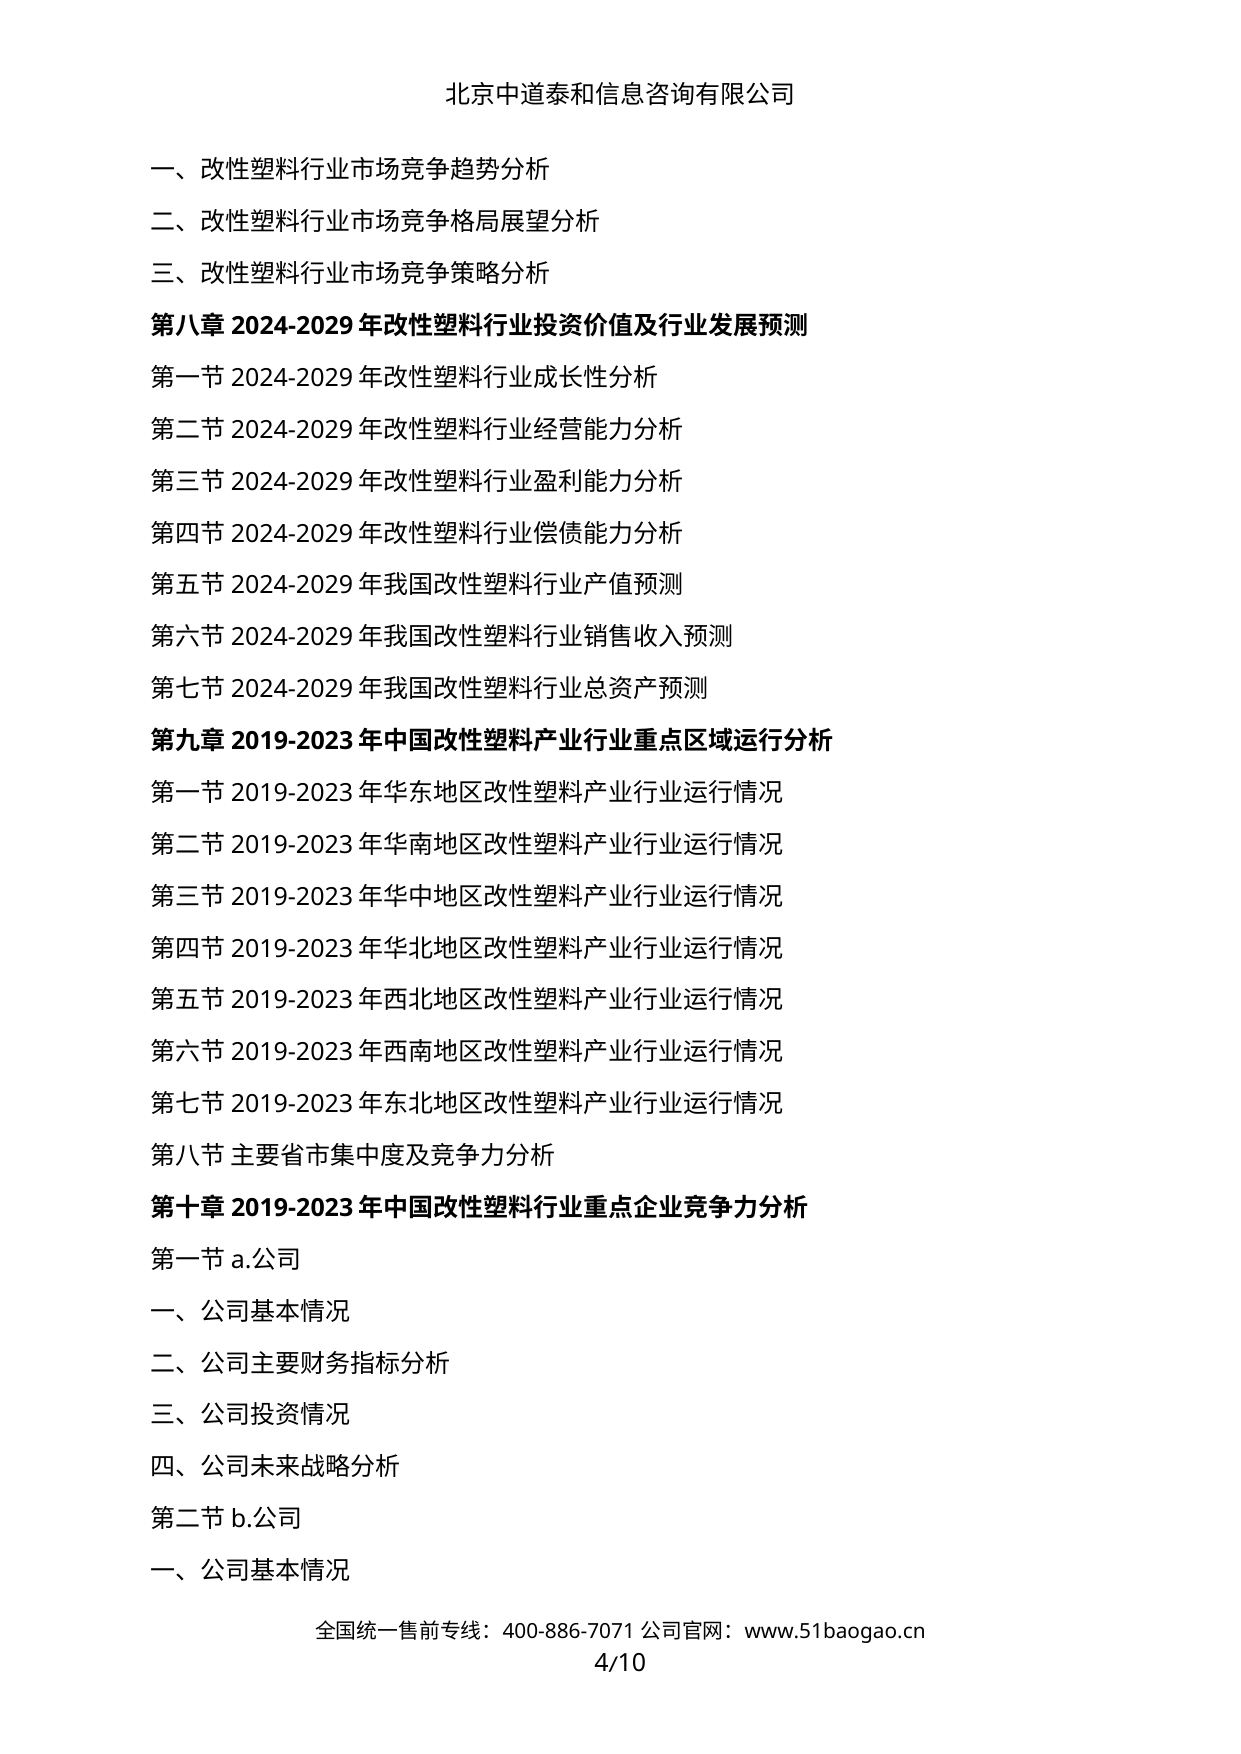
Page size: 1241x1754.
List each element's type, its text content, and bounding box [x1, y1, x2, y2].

text 第一节 2019-2023年华东地区改性塑料产业行业运行情况 [150, 772, 1090, 809]
text 第九章 2019-2023年中国改性塑料产业行业重点区域运行分析 [150, 721, 1090, 757]
text 第七节 2024-2029年我国改性塑料行业总资产预测 [150, 669, 1090, 705]
text 第四节 2019-2023年华北地区改性塑料产业行业运行情况 [150, 928, 1090, 964]
text 第八节 主要省市集中度及竞争力分析 [150, 1136, 1090, 1172]
text 第一节 a.公司 [150, 1239, 1090, 1276]
text 一、公司基本情况 [150, 1551, 1090, 1587]
text 二、改性塑料行业市场竞争格局展望分析 [150, 202, 1090, 238]
text 第一节 2024-2029年改性塑料行业成长性分析 [150, 357, 1090, 394]
text 一、改性塑料行业市场竞争趋势分析 [150, 150, 1090, 186]
text 二、公司主要财务指标分析 [150, 1343, 1090, 1379]
text 第二节 2019-2023年华南地区改性塑料产业行业运行情况 [150, 824, 1090, 861]
text 第三节 2019-2023年华中地区改性塑料产业行业运行情况 [150, 876, 1090, 912]
text 第二节 2024-2029年改性塑料行业经营能力分析 [150, 409, 1090, 446]
text 三、公司投资情况 [150, 1395, 1090, 1431]
text 第十章 2019-2023年中国改性塑料行业重点企业竞争力分析 [150, 1187, 1090, 1224]
text 第三节 2024-2029年改性塑料行业盈利能力分析 [150, 461, 1090, 497]
text 第五节 2019-2023年西北地区改性塑料产业行业运行情况 [150, 980, 1090, 1016]
text 第六节 2024-2029年我国改性塑料行业销售收入预测 [150, 617, 1090, 653]
text 第四节 2024-2029年改性塑料行业偿债能力分析 [150, 513, 1090, 549]
text 一、公司基本情况 [150, 1291, 1090, 1327]
text 第六节 2019-2023年西南地区改性塑料产业行业运行情况 [150, 1032, 1090, 1068]
text 三、改性塑料行业市场竞争策略分析 [150, 254, 1090, 290]
text 第五节 2024-2029年我国改性塑料行业产值预测 [150, 565, 1090, 601]
text 第七节 2019-2023年东北地区改性塑料产业行业运行情况 [150, 1084, 1090, 1120]
text 第二节 b.公司 [150, 1499, 1090, 1535]
text 四、公司未来战略分析 [150, 1447, 1090, 1483]
text 第八章 2024-2029年改性塑料行业投资价值及行业发展预测 [150, 306, 1090, 342]
